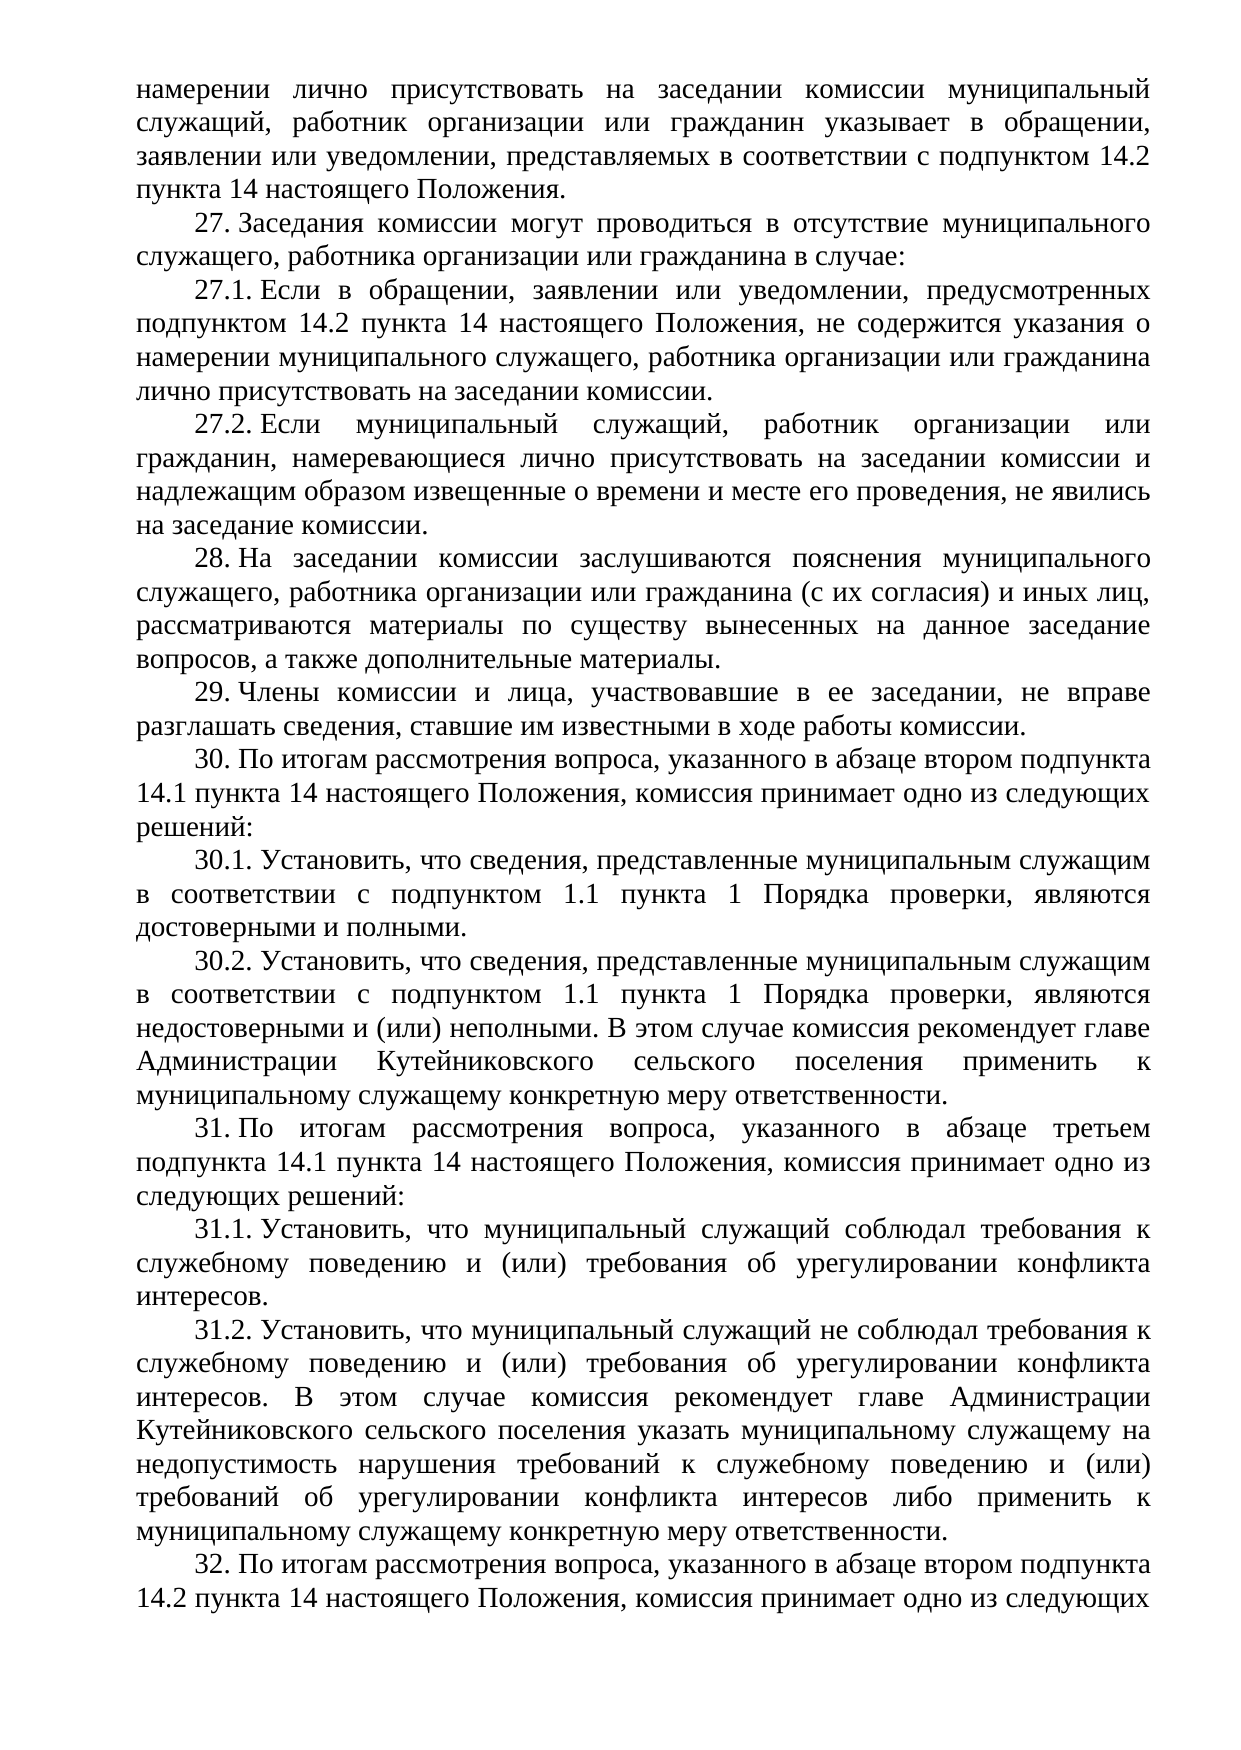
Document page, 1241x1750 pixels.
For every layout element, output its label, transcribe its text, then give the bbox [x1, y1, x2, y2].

text 27.2. Если муниципальный служащий, работник организации или гражданин, намеревающиеся лично присутствовать на заседании комиссии и надлежащим образом извещенные о времени и месте его проведения, не явились на заседание комиссии. [136, 406, 1152, 540]
text 31.2. Установить, что муниципальный служащий не соблюдал требования к служебному поведению и (или) требования об урегулировании конфликта интересов. В этом случае комиссия рекомендует главе Администрации Кутейниковского сельского поселения указать муниципальному служащему на недопустимость нарушения требований к служебному поведению и (или) требований об урегулировании конфликта интересов либо применить к муниципальному служащему конкретную меру ответственности. [136, 1312, 1152, 1547]
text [136, 1547, 1152, 1614]
text 30. По итогам рассмотрения вопроса, указанного в абзаце втором подпункта 14.1 пункта 14 настоящего Положения, комиссия принимает одно из следующих решений: [136, 742, 1152, 842]
text 28. На заседании комиссии заслушиваются пояснения муниципального служащего, работника организации или гражданина (с их согласия) и иных лиц, рассматриваются материалы по существу вынесенных на данное заседание вопросов, а также дополнительные материалы. [136, 540, 1152, 674]
text 27.1. Если в обращении, заявлении или уведомлении, предусмотренных подпунктом 14.2 пункта 14 настоящего Положения, не содержится указания о намерении муниципального служащего, работника организации или гражданина лично присутствовать на заседании комиссии. [136, 272, 1152, 406]
text 27. Заседания комиссии могут проводиться в отсутствие муниципального служащего, работника организации или гражданина в случае: [136, 205, 1152, 272]
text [136, 71, 1152, 205]
text 30.1. Установить, что сведения, представленные муниципальным служащим в соответствии с подпунктом 1.1 пункта 1 Порядка проверки, являются достоверными и полными. [136, 842, 1152, 943]
text 31. По итогам рассмотрения вопроса, указанного в абзаце третьем подпункта 14.1 пункта 14 настоящего Положения, комиссия принимает одно из следующих решений: [136, 1111, 1152, 1211]
text 30.2. Установить, что сведения, представленные муниципальным служащим в соответствии с подпунктом 1.1 пункта 1 Порядка проверки, являются недостоверными и (или) неполными. В этом случае комиссия рекомендует главе Администрации Кутейниковского сельского поселения применить к муниципальному служащему конкретную меру ответственности. [136, 943, 1152, 1111]
text 29. Члены комиссии и лица, участвовавшие в ее заседании, не вправе разглашать сведения, ставшие им известными в ходе работы комиссии. [136, 674, 1152, 742]
text 31.1. Установить, что муниципальный служащий соблюдал требования к служебному поведению и (или) требования об урегулировании конфликта интересов. [136, 1211, 1152, 1312]
